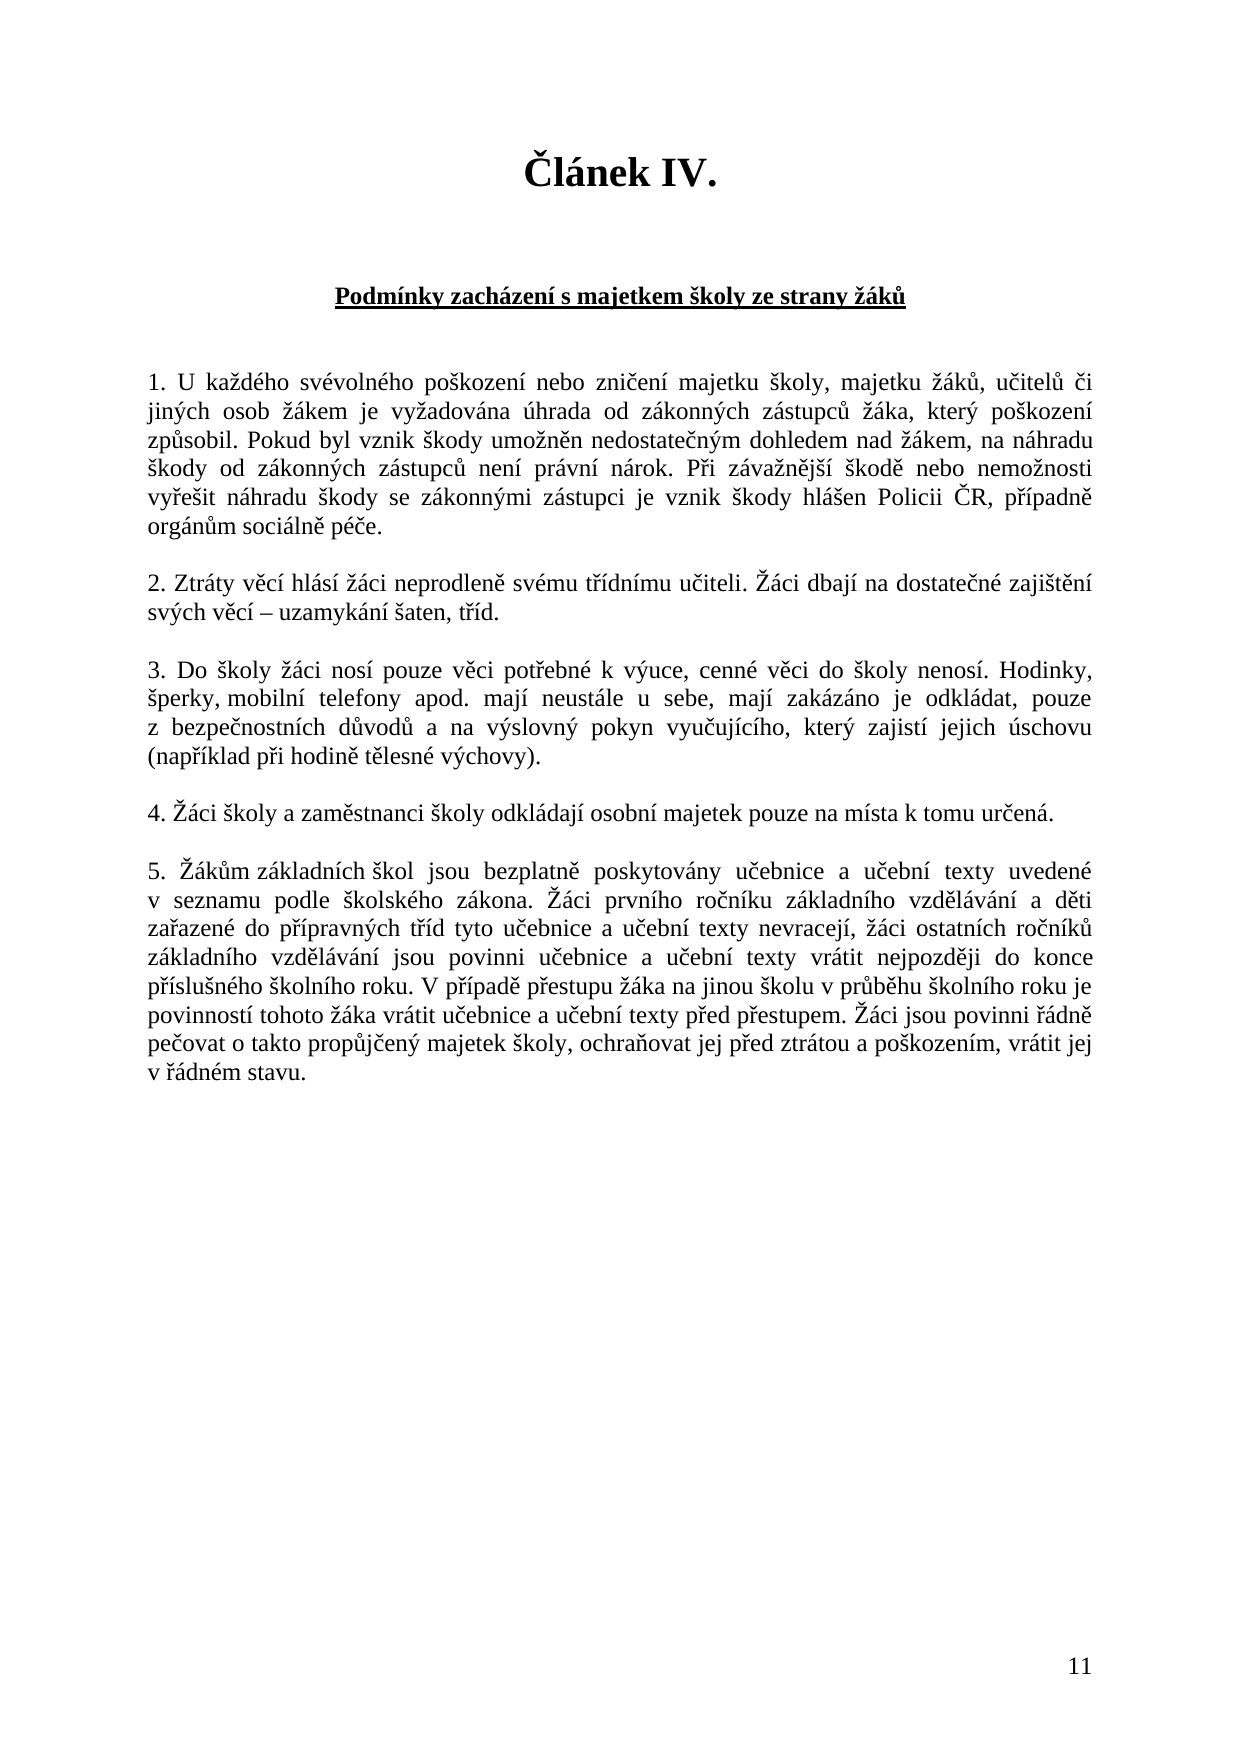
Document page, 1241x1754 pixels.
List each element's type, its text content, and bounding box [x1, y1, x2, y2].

subtitle Podmínky zacházení s majetkem školy ze strany žáků [242, 281, 999, 310]
list U každého svévolného poškození nebo zničení majetku školy, majetku žáků, učitelů či jiných osob žákem je vyžadována úhrada od zákonných zástupců žáka, který poškození způsobil. Pokud byl vznik škody umožněn nedostatečným dohledem nad žákem, na náhradu škody od zákonných zástupců není právní nárok. Při závažnější škodě nebo nemožnosti vyřešit náhradu škody se zákonnými zástupci je vznik škody hlášen Policii ČR, případně orgánům sociálně péče. [147, 367, 1093, 540]
list Do školy žáci nosí pouze věci potřebné k výuce, cenné věci do školy nenosí. Hodinky, šperky, mobilní telefony apod. mají neustále u sebe, mají zakázáno je odkládat, pouze z bezpečnostních důvodů a na výslovný pokyn vyučujícího, který zajistí jejich úschovu (například při hodině tělesné výchovy). [147, 655, 1094, 770]
subtitle Článek IV. [242, 147, 999, 195]
list Žáci školy a zaměstnanci školy odkládají osobní majetek pouze na místa k tomu určená. [147, 798, 1105, 827]
list Žákům základních škol jsou bezplatně poskytovány učebnice a učební texty uvedené v seznamu podle školského zákona. Žáci prvního ročníku základního vzdělávání a děti zařazené do přípravných tříd tyto učebnice a učební texty nevracejí, žáci ostatních ročníků základního vzdělávání jsou povinni učebnice a učební texty vrátit nejpozději do konce příslušného školního roku. V případě přestupu žáka na jinou školu v průběhu školního roku je povinností tohoto žáka vrátit učebnice a učební texty před přestupem. Žáci jsou povinni řádně pečovat o takto propůjčený majetek školy, ochraňovat jej před ztrátou a poškozením, vrátit jej v řádném stavu. [147, 856, 1094, 1086]
list Ztráty věcí hlásí žáci neprodleně svému třídnímu učiteli. Žáci dbají na dostatečné zajištění svých věcí – uzamykání šaten, tříd. [147, 568, 1093, 626]
